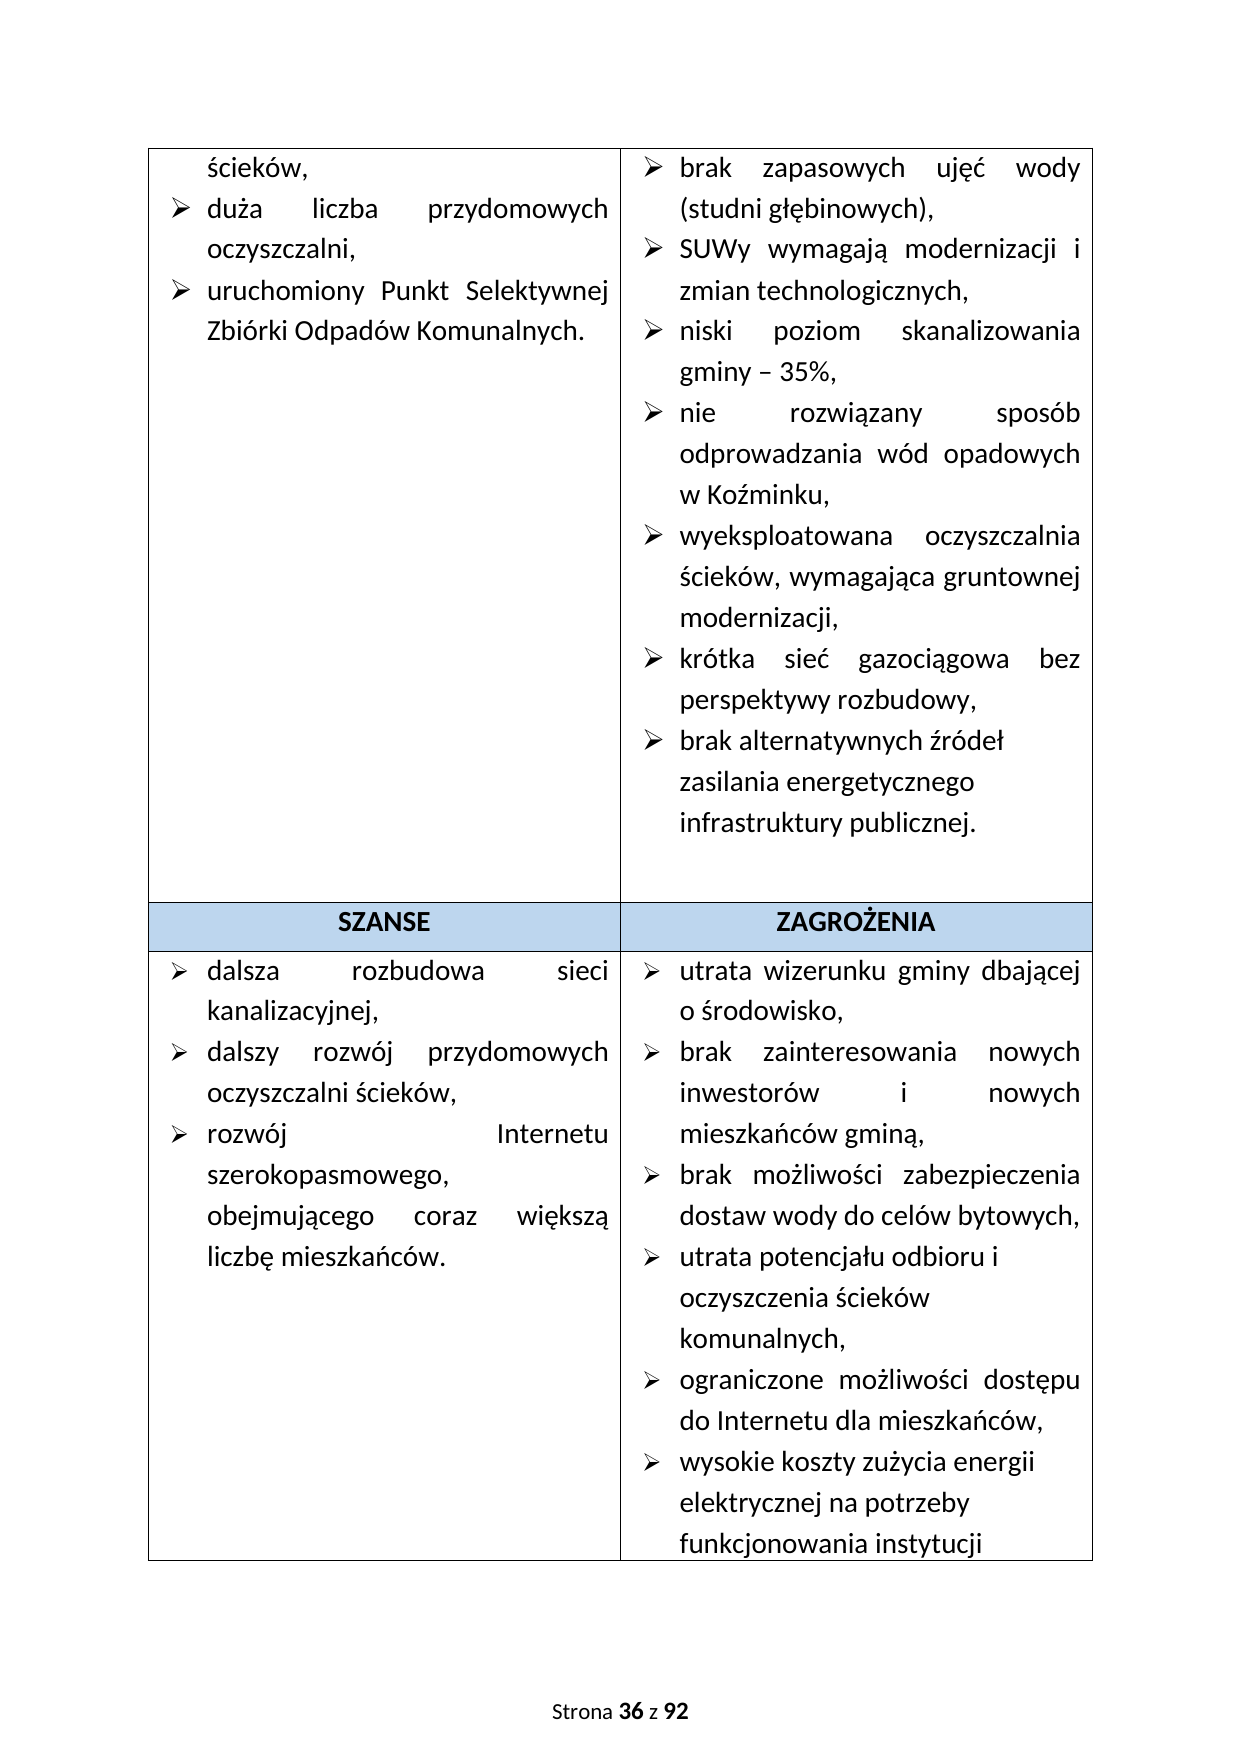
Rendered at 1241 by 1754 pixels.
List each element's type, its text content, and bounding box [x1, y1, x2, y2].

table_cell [149, 149, 620, 902]
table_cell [621, 952, 1092, 1560]
table_cell ZAGROŻENIA [621, 903, 1092, 951]
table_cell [149, 952, 620, 1560]
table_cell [621, 149, 1092, 902]
table_cell SZANSE [149, 903, 620, 951]
